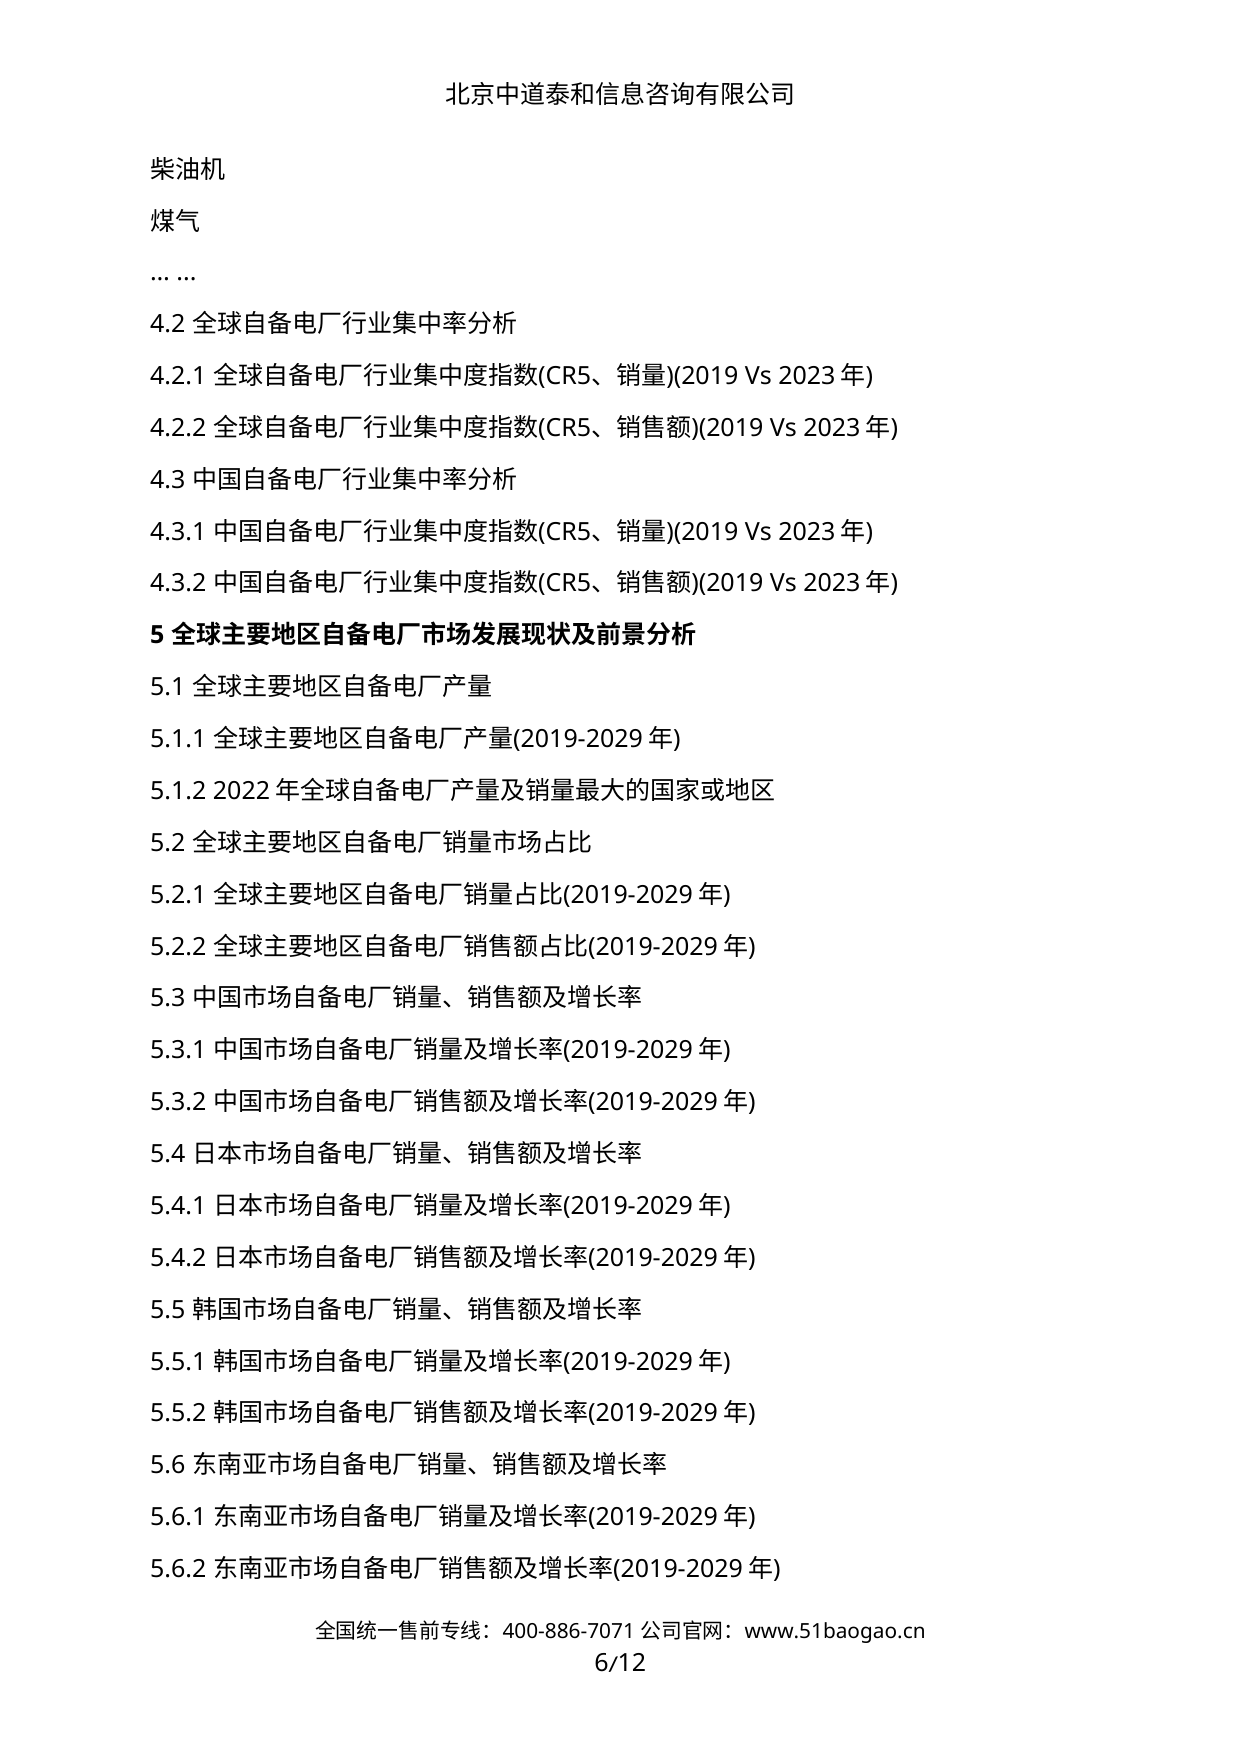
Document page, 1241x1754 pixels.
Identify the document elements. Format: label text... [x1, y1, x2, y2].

text 5.4.1 日本市场自备电厂销量及增长率(2019-2029年) [150, 1185, 1090, 1222]
text 5.4 日本市场自备电厂销量、销售额及增长率 [150, 1133, 1090, 1170]
text 5.5 韩国市场自备电厂销量、销售额及增长率 [150, 1289, 1090, 1325]
text 5.1.1 全球主要地区自备电厂产量(2019-2029年) [150, 718, 1090, 755]
text 5.6.1 东南亚市场自备电厂销量及增长率(2019-2029年) [150, 1497, 1090, 1533]
text 4.2.2 全球自备电厂行业集中度指数(CR5、销售额)(2019 Vs 2023年) [150, 407, 1090, 443]
text 5.2.2 全球主要地区自备电厂销售额占比(2019-2029年) [150, 926, 1090, 962]
text 5.1.2 2022年全球自备电厂产量及销量最大的国家或地区 [150, 770, 1090, 807]
text 4.3.1 中国自备电厂行业集中度指数(CR5、销量)(2019 Vs 2023年) [150, 511, 1090, 547]
text 5.1 全球主要地区自备电厂产量 [150, 667, 1090, 703]
text 4.2 全球自备电厂行业集中率分析 [150, 303, 1090, 340]
text 5.6.2 东南亚市场自备电厂销售额及增长率(2019-2029年) [150, 1548, 1090, 1585]
text 4.3.2 中国自备电厂行业集中度指数(CR5、销售额)(2019 Vs 2023年) [150, 563, 1090, 599]
text 4.2.1 全球自备电厂行业集中度指数(CR5、销量)(2019 Vs 2023年) [150, 355, 1090, 392]
text 4.3 中国自备电厂行业集中率分析 [150, 459, 1090, 495]
text 5.3 中国市场自备电厂销量、销售额及增长率 [150, 978, 1090, 1014]
text 5.6 东南亚市场自备电厂销量、销售额及增长率 [150, 1445, 1090, 1481]
text … ... [150, 254, 1090, 288]
text 煤气 [150, 202, 1090, 238]
text 柴油机 [150, 150, 1090, 186]
text 5.3.2 中国市场自备电厂销售额及增长率(2019-2029年) [150, 1082, 1090, 1118]
text 5.2 全球主要地区自备电厂销量市场占比 [150, 822, 1090, 858]
text 5.5.2 韩国市场自备电厂销售额及增长率(2019-2029年) [150, 1393, 1090, 1429]
text 5.4.2 日本市场自备电厂销售额及增长率(2019-2029年) [150, 1237, 1090, 1273]
text 5 全球主要地区自备电厂市场发展现状及前景分析 [150, 615, 1090, 651]
text 5.5.1 韩国市场自备电厂销量及增长率(2019-2029年) [150, 1341, 1090, 1377]
text 5.3.1 中国市场自备电厂销量及增长率(2019-2029年) [150, 1030, 1090, 1066]
text 5.2.1 全球主要地区自备电厂销量占比(2019-2029年) [150, 874, 1090, 910]
